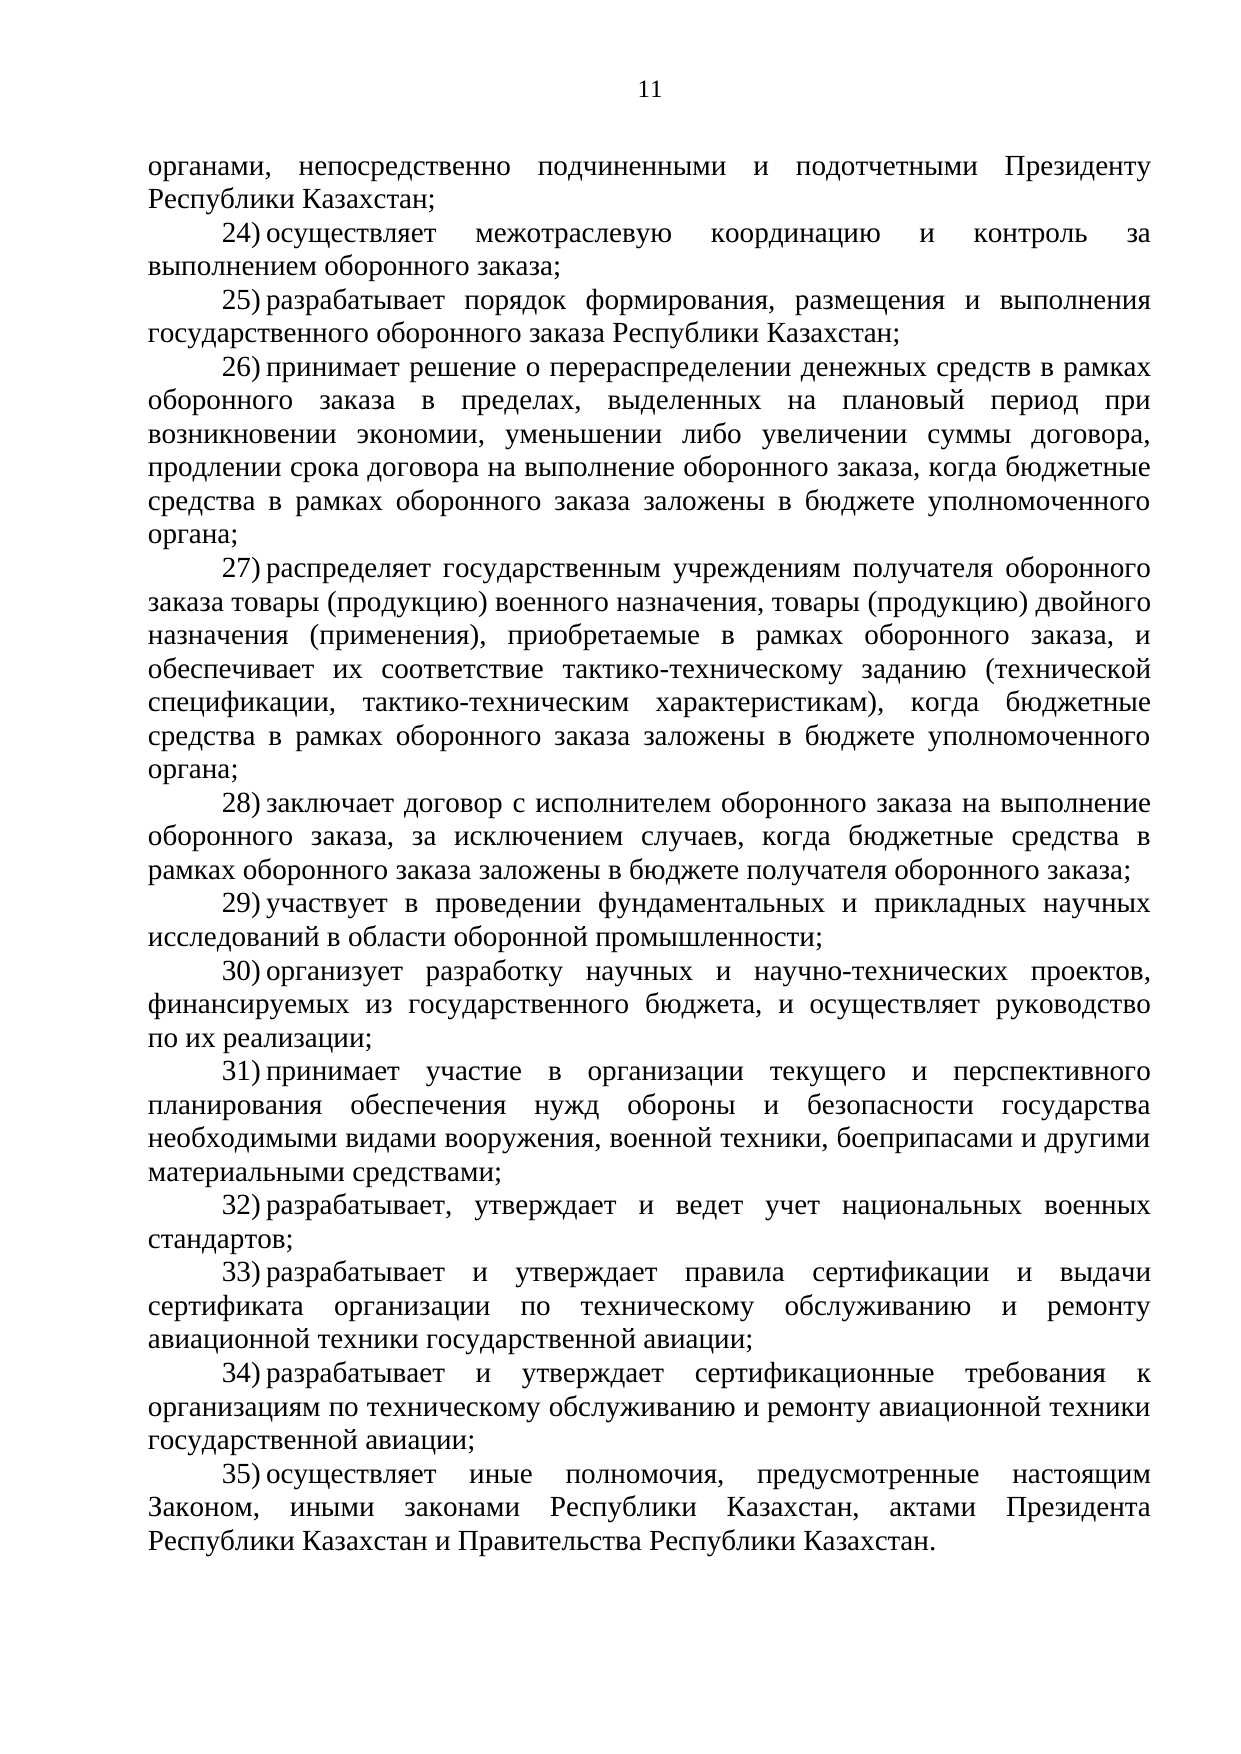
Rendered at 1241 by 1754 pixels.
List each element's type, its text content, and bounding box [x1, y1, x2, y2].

list осуществляет межотраслевую координацию и контроль за выполнением оборонного заказа; [148, 215, 1152, 282]
list разрабатывает и утверждает правила сертификации и выдачи сертификата организации по техническому обслуживанию и ремонту авиационной техники государственной авиации; [148, 1254, 1152, 1355]
list организует разработку научных и научно-технических проектов, финансируемых из государственного бюджета, и осуществляет руководство по их реализации; [148, 953, 1152, 1053]
list осуществляет иные полномочия, предусмотренные настоящим Законом, иными законами Республики Казахстан, актами Президента Республики Казахстан и Правительства Республики Казахстан. [148, 1456, 1152, 1556]
list разрабатывает, утверждает и ведет учет национальных военных стандартов; [148, 1187, 1152, 1254]
list принимает решение о перераспределении денежных средств в рамках оборонного заказа в пределах, выделенных на плановый период при возникновении экономии, уменьшении либо увеличении суммы договора, продлении срока договора на выполнение оборонного заказа, когда бюджетные средства в рамках оборонного заказа заложены в бюджете уполномоченного органа; [148, 349, 1152, 550]
list принимает участие в организации текущего и перспективного планирования обеспечения нужд обороны и безопасности государства необходимыми видами вооружения, военной техники, боеприпасами и другими материальными средствами; [148, 1053, 1152, 1187]
list разрабатывает порядок формирования, размещения и выполнения государственного оборонного заказа Республики Казахстан; [148, 282, 1152, 349]
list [148, 148, 1152, 215]
list заключает договор с исполнителем оборонного заказа на выполнение оборонного заказа, за исключением случаев, когда бюджетные средства в рамках оборонного заказа заложены в бюджете получателя оборонного заказа; [148, 785, 1152, 886]
list распределяет государственным учреждениям получателя оборонного заказа товары (продукцию) военного назначения, товары (продукцию) двойного назначения (применения), приобретаемые в рамках оборонного заказа, и обеспечивает их соответствие тактико-техническому заданию (технической спецификации, тактико-техническим характеристикам), когда бюджетные средства в рамках оборонного заказа заложены в бюджете уполномоченного органа; [148, 550, 1152, 785]
list разрабатывает и утверждает сертификационные требования к организациям по техническому обслуживанию и ремонту авиационной техники государственной авиации; [148, 1355, 1152, 1456]
list участвует в проведении фундаментальных и прикладных научных исследований в области оборонной промышленности; [148, 886, 1152, 953]
